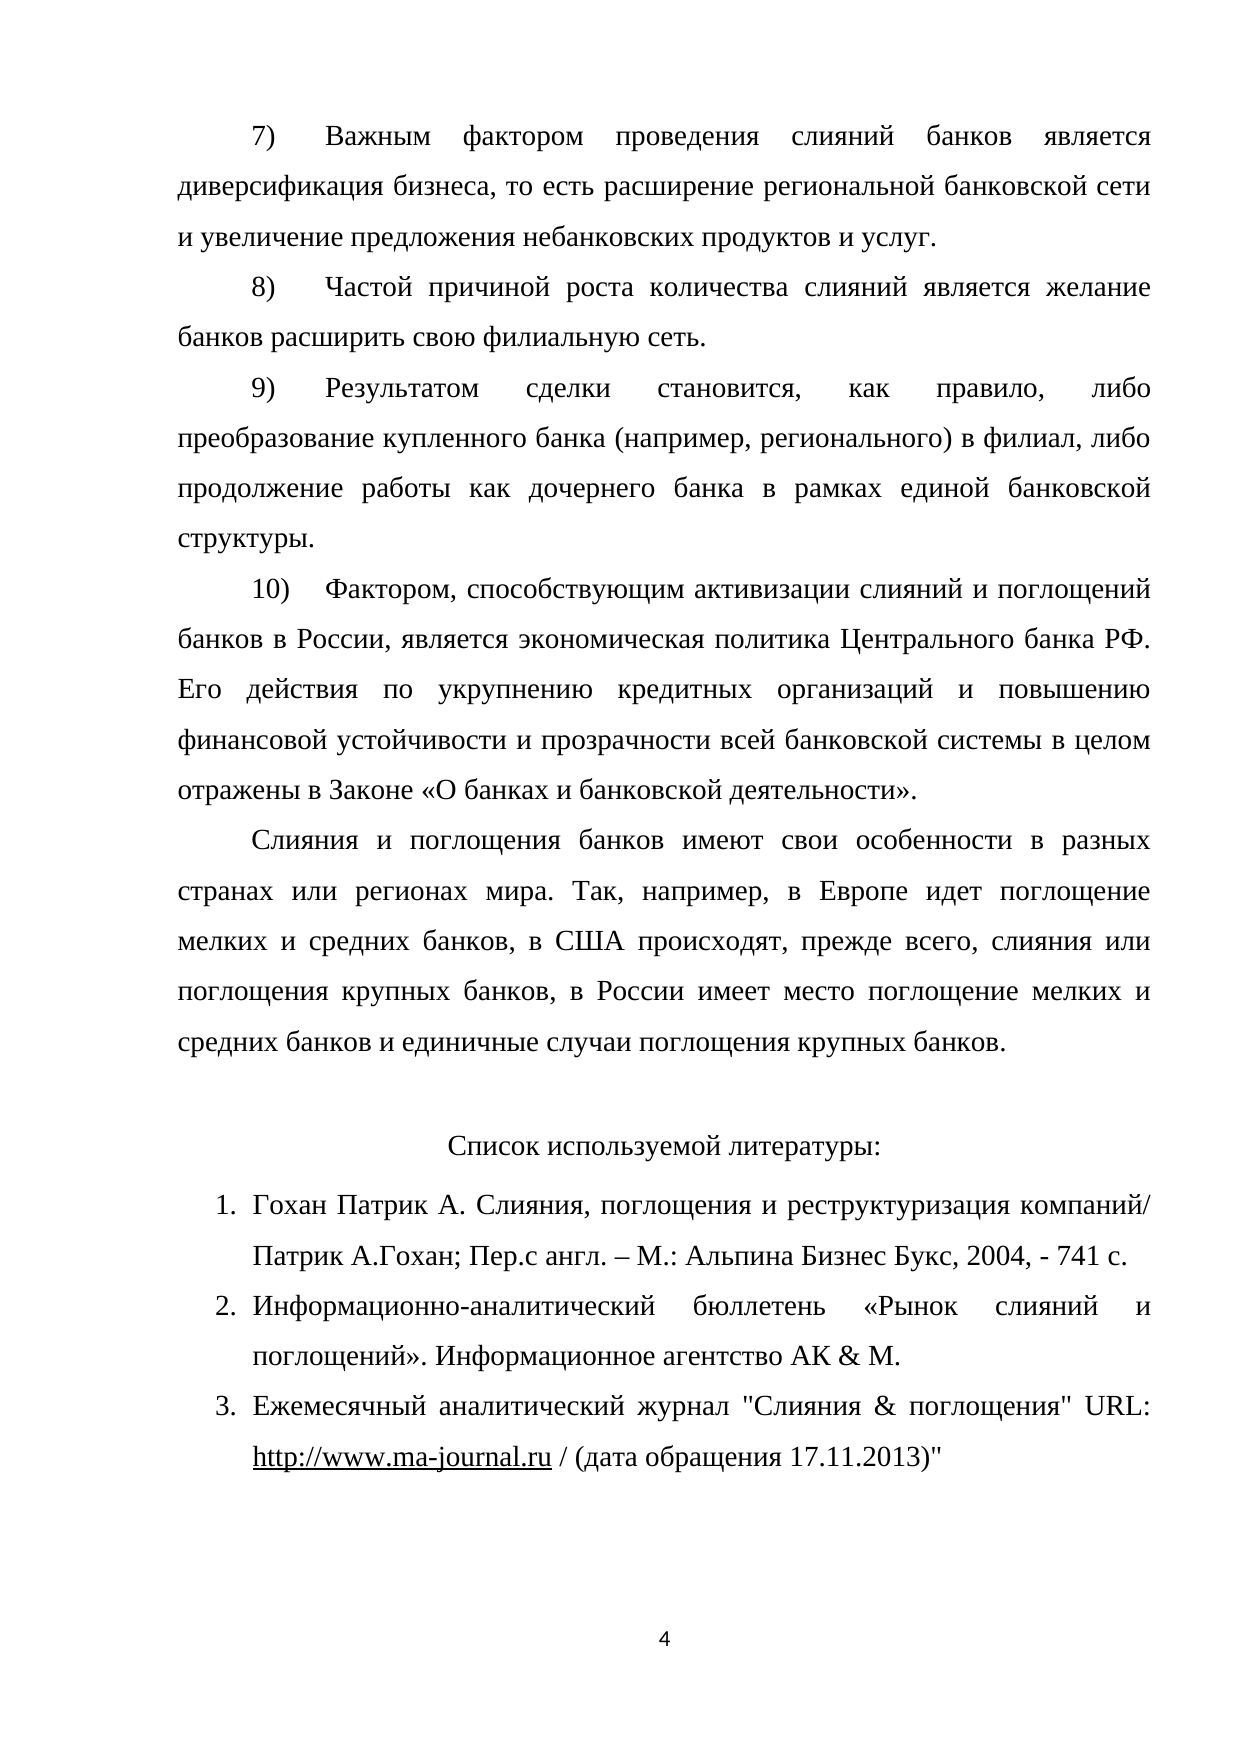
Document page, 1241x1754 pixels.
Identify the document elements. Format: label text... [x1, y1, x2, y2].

text Слияния и поглощения банков имеют свои особенности в разных странах или регионах мира. Так, например, в Европе идет поглощение мелких и средних банков, в США происходят, прежде всего, слияния или поглощения крупных банков, в России имеет место поглощение мелких и средних банков и единичные случаи поглощения крупных банков. [177, 822, 1152, 1057]
list Ежемесячный аналитический журнал "Слияния & поглощения" URL: http://www.ma-journal.ru / (дата обращения 17.11.2013)" [215, 1388, 1152, 1472]
list Результатом сделки становится, как правило, либо преобразование купленного банка (например, регионального) в филиал, либо продолжение работы как дочернего банка в рамках единой банковской структуры. [177, 370, 1152, 554]
list Информационно-аналитический бюллетень «Рынок слияний и поглощений». Информационное агентство АК & М. [215, 1288, 1152, 1372]
list Частой причиной роста количества слияний является желание банков расширить свою филиальную сеть. [177, 269, 1152, 353]
list Фактором, способствующим активизации слияний и поглощений банков в России, является экономическая политика Центрального банка РФ. Его действия по укрупнению кредитных организаций и повышению финансовой устойчивости и прозрачности всей банковской системы в целом отражены в Законе «О банках и банковской деятельности». [177, 571, 1152, 806]
list Важным фактором проведения слияний банков является диверсификация бизнеса, то есть расширение региональной банковской сети и увеличение предложения небанковских продуктов и услуг. [177, 118, 1152, 252]
list Гохан Патрик А. Слияния, поглощения и реструктуризация компаний/ Патрик А.Гохан; Пер.с англ. – М.: Альпина Бизнес Букс, 2004, - 741 с. [215, 1187, 1152, 1271]
text Список используемой литературы: [177, 1128, 1152, 1161]
